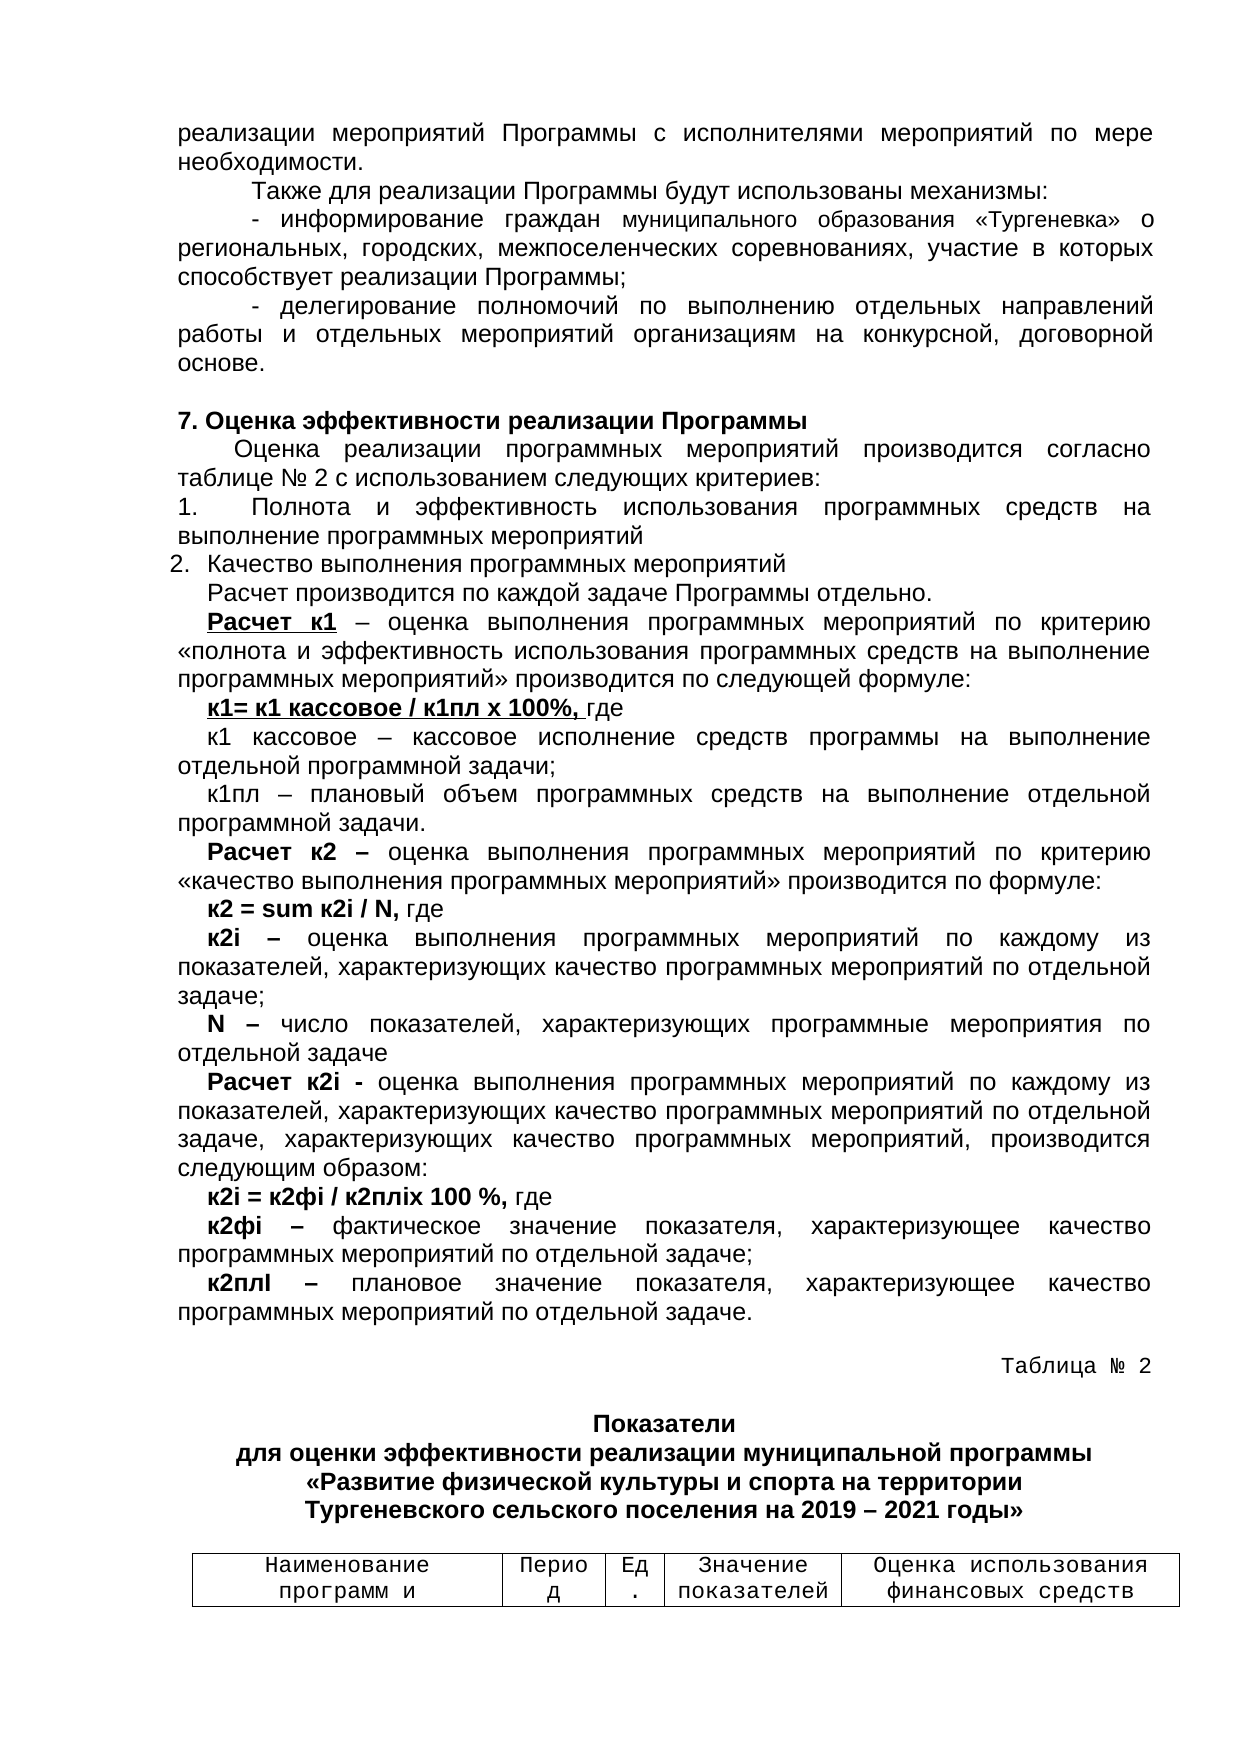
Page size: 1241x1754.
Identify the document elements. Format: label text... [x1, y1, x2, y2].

text Также для реализации Программы будут использованы механизмы: [177, 176, 1155, 204]
text «Развитие физической культуры и спорта на территории [177, 1467, 1152, 1495]
text к2 = sum к2i / N, где [177, 894, 1152, 923]
text Таблица № 2 [271, 1354, 1152, 1380]
list Качество выполнения программных мероприятий [169, 549, 1152, 578]
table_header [503, 1554, 605, 1606]
table_header Оценка использования финансовых средств [842, 1554, 1179, 1606]
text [177, 118, 1155, 176]
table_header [193, 1554, 502, 1606]
text Показатели [177, 1409, 1152, 1438]
text 7. Оценка эффективности реализации Программы [177, 406, 1155, 434]
text Расчет производится по каждой задаче Программы отдельно. [177, 578, 1152, 607]
text к2фi – фактическое значение показателя, характеризующее качество программных мероприятий по отдельной задаче; [177, 1211, 1152, 1268]
text Расчет к2 – оценка выполнения программных мероприятий по критерию «качество выполнения программных мероприятий» производится по формуле: [177, 837, 1152, 894]
text Оценка реализации программных мероприятий производится согласно таблице № 2 с использованием следующих критериев: [177, 434, 1152, 492]
text N – число показателей, характеризующих программные мероприятия по отдельной задаче [177, 1009, 1152, 1067]
text к2плI – плановое значение показателя, характеризующее качество программных мероприятий по отдельной задаче. [177, 1268, 1152, 1326]
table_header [665, 1554, 841, 1606]
text - информирование граждан муниципального образования «Тургеневка» о региональных, городских, межпоселенческих соревнованиях, участие в которых способствует реализации Программы; [177, 204, 1155, 291]
text Расчет к1 – оценка выполнения программных мероприятий по критерию «полнота и эффективность использования программных средств на выполнение программных мероприятий» производится по следующей формуле: [177, 607, 1152, 693]
text к1пл – плановый объем программных средств на выполнение отдельной программной задачи. [177, 779, 1152, 837]
text для оценки эффективности реализации муниципальной программы [177, 1438, 1152, 1467]
text Тургеневского сельского поселения на 2019 – 2021 годы» [177, 1495, 1152, 1524]
text к2i = к2фi / к2плiх 100 %, где [177, 1182, 1152, 1211]
text к1= к1 кассовое / к1пл х 100%, где [177, 693, 1152, 722]
list Полнота и эффективность использования программных средств на выполнение программных мероприятий [177, 492, 1152, 549]
text - делегирование полномочий по выполнению отдельных направлений работы и отдельных мероприятий организациям на конкурсной, договорной основе. [177, 291, 1155, 377]
text Расчет к2i - оценка выполнения программных мероприятий по каждому из показателей, характеризующих качество программных мероприятий по отдельной задаче, характеризующих качество программных мероприятий, производится следующим образом: [177, 1067, 1152, 1182]
text к1 кассовое – кассовое исполнение средств программы на выполнение отдельной программной задачи; [177, 722, 1152, 779]
table_header Ед. изм [606, 1554, 664, 1606]
text к2i – оценка выполнения программных мероприятий по каждому из показателей, характеризующих качество программных мероприятий по отдельной задаче; [177, 923, 1152, 1009]
